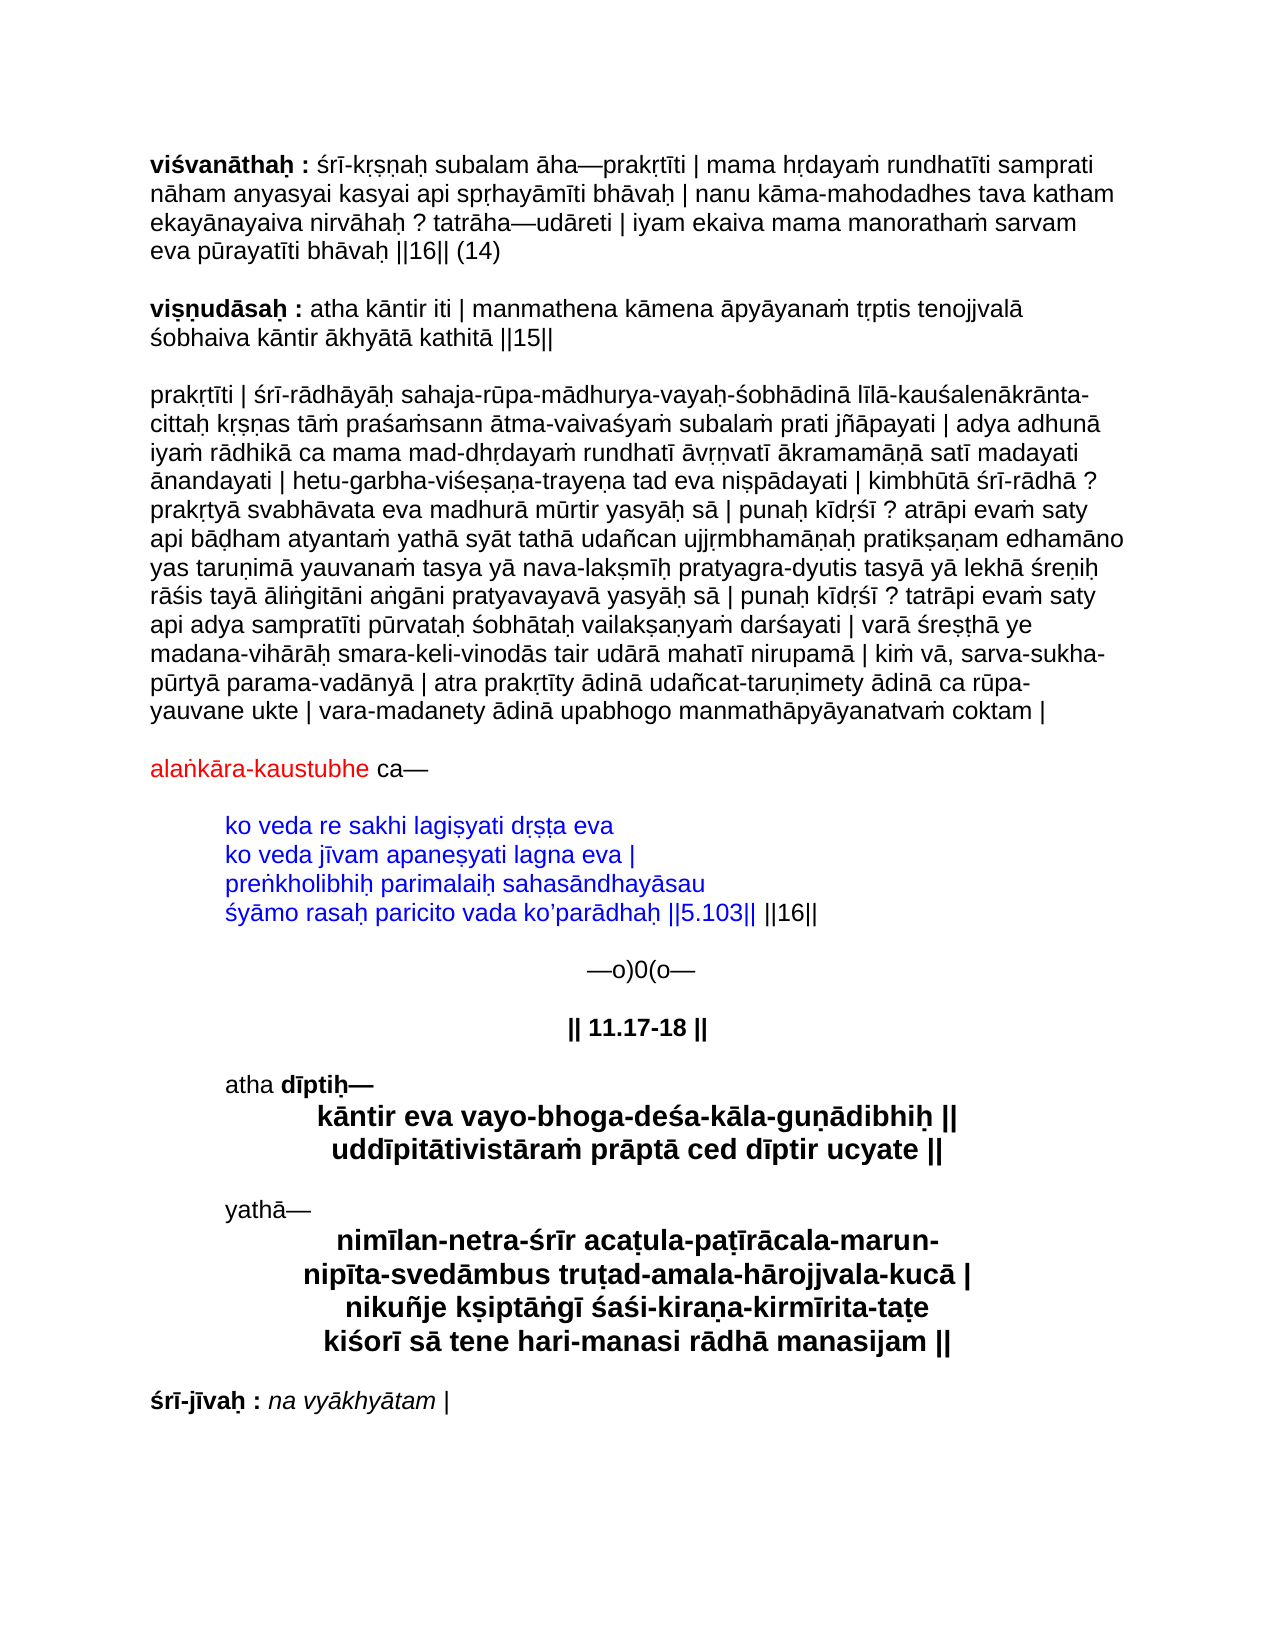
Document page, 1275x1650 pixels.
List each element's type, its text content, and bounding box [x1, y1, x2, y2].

text viṣṇudāsaḥ : atha kāntir iti | manmathena kāmena āpyāyanaṁ tṛptis tenojjvalā śobhaiva kāntir ākhyātā kathitā ||15|| [150, 294, 1125, 351]
text yathā— [150, 1194, 1125, 1223]
text kāntir eva vayo-bhoga-deśa-kāla-guṇādibhiḥ || [225, 1099, 1050, 1132]
text preṅkholibhiḥ parimalaiḥ sahasāndhayāsau [225, 869, 1125, 897]
text śyāmo rasaḥ paricito vada ko’parādhaḥ ||5.103|| ||16|| [225, 897, 1125, 926]
text nipīta-svedāmbus truṭad-amala-hārojjvala-kucā | [225, 1257, 1050, 1290]
text viśvanāthaḥ : śrī-kṛṣṇaḥ subalam āha—prakṛtīti | mama hṛdayaṁ rundhatīti samprati nāham anyasyai kasyai api spṛhayāmīti bhāvaḥ | nanu kāma-mahodadhes tava katham ekayānayaiva nirvāhaḥ ? tatrāha—udāreti | iyam ekaiva mama manorathaṁ sarvam eva pūrayatīti bhāvaḥ ||16|| (14) [150, 150, 1125, 265]
text alaṅkāra-kaustubhe ca— [150, 754, 1125, 782]
text atha dīptiḥ— [150, 1070, 1125, 1099]
text || 11.17-18 || [150, 1012, 1125, 1041]
text nimīlan-netra-śrīr acaṭula-paṭīrācala-marun- [225, 1223, 1050, 1257]
text —o)0(o— [150, 955, 1125, 984]
text kiśorī sā tene hari-manasi rādhā manasijam || [225, 1324, 1050, 1357]
text prakṛtīti | śrī-rādhāyāḥ sahaja-rūpa-mādhurya-vayaḥ-śobhādinā līlā-kauśalenākrānta-cittaḥ kṛṣṇas tāṁ praśaṁsann ātma-vaivaśyaṁ subalaṁ prati jñāpayati | adya adhunā iyaṁ rādhikā ca mama mad-dhṛdayaṁ rundhatī āvṛṇvatī ākramamāṇā satī madayati ānandayati | hetu-garbha-viśeṣaṇa-trayeṇa tad eva niṣpādayati | kimbhūtā śrī-rādhā ? prakṛtyā svabhāvata eva madhurā mūrtir yasyāḥ sā | punaḥ kīdṛśī ? atrāpi evaṁ saty api bāḍham atyantaṁ yathā syāt tathā udañcan ujjṛmbhamāṇaḥ pratikṣaṇam edhamāno yas taruṇimā yauvanaṁ tasya yā nava-lakṣmīḥ pratyagra-dyutis tasyā yā lekhā śreṇiḥ rāśis tayā āliṅgitāni aṅgāni pratyavayavā yasyāḥ sā | punaḥ kīdṛśī ? tatrāpi evaṁ saty api adya sampratīti pūrvataḥ śobhātaḥ vailakṣaṇyaṁ darśayati | varā śreṣṭhā ye madana-vihārāḥ smara-keli-vinodās tair udārā mahatī nirupamā | kiṁ vā, sarva-sukha-pūrtyā parama-vadānyā | atra prakṛtīty ādinā udañcat-taruṇimety ādinā ca rūpa-yauvane ukte | vara-madanety ādinā upabhogo manmathāpyāyanatvaṁ coktam | [150, 380, 1125, 725]
text ko veda re sakhi lagiṣyati dṛṣṭa eva [225, 811, 1125, 840]
text nikuñje kṣiptāṅgī śaśi-kiraṇa-kirmīrita-taṭe [225, 1290, 1050, 1324]
text śrī-jīvaḥ : na vyākhyātam | [150, 1386, 1125, 1415]
text ko veda jīvam apaneṣyati lagna eva | [225, 840, 1125, 869]
text uddīpitātivistāraṁ prāptā ced dīptir ucyate || [225, 1132, 1050, 1166]
